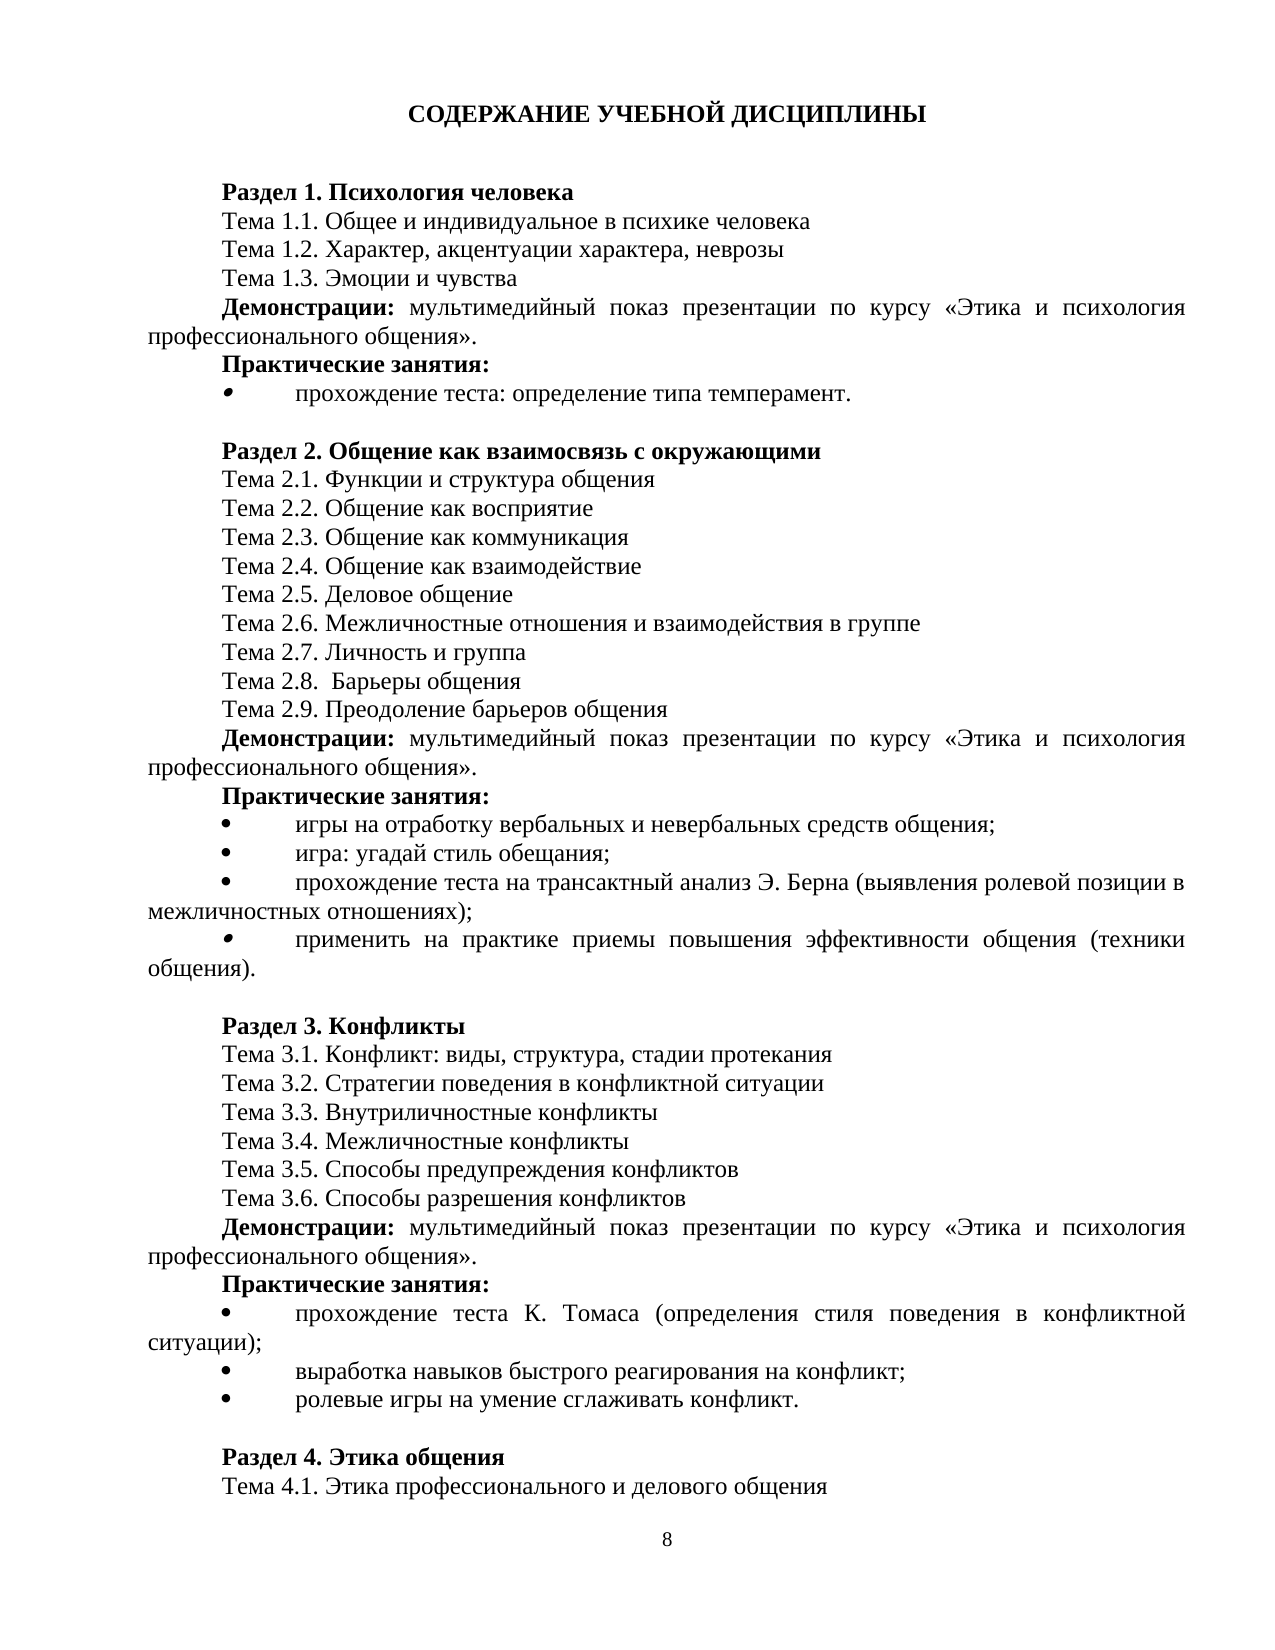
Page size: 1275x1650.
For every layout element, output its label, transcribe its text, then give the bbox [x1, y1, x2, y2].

text Тема 3.5. Способы предупреждения конфликтов [148, 1154, 1186, 1183]
text Тема 2.7. Личность и группа [148, 637, 1186, 666]
text Тема 2.6. Межличностные отношения и взаимодействия в группе [148, 608, 1186, 637]
text Тема 2.9. Преодоление барьеров общения [148, 694, 1186, 723]
list ролевые игры на умение сглаживать конфликт. [148, 1384, 1186, 1413]
list выработка навыков быстрого реагирования на конфликт; [148, 1356, 1186, 1384]
list прохождение теста К. Томаса (определения стиля поведения в конфликтной ситуации); [148, 1298, 1186, 1356]
text Раздел 1. Психология человека [148, 177, 1186, 206]
list игра: угадай стиль обещания; [148, 838, 1186, 867]
text Тема 2.1. Функции и структура общения [148, 464, 1186, 493]
text Тема 2.5. Деловое общение [148, 579, 1186, 608]
text Тема 2.3. Общение как коммуникация [148, 522, 1186, 551]
text Тема 3.1. Конфликт: виды, структура, стадии протекания [148, 1039, 1186, 1068]
text Тема 2.8. Барьеры общения [148, 666, 1186, 694]
text Тема 3.4. Межличностные конфликты [148, 1126, 1186, 1154]
text Тема 1.1. Общее и индивидуальное в психике человека [148, 206, 1186, 234]
text Тема 1.2. Характер, акцентуации характера, неврозы [148, 234, 1186, 263]
text Раздел 3. Конфликты [148, 1011, 1186, 1039]
text Тема 3.3. Внутриличностные конфликты [148, 1097, 1186, 1126]
list игры на отработку вербальных и невербальных средств общения; [148, 809, 1186, 838]
text Раздел 4. Этика общения [148, 1442, 1186, 1471]
text Практические занятия: [148, 349, 1186, 378]
text Демонстрации: мультимедийный показ презентации по курсу «Этика и психология профессионального общения». [148, 1212, 1186, 1269]
text Раздел 2. Общение как взаимосвязь с окружающими [148, 436, 1186, 464]
list применить на практике приемы повышения эффективности общения (техники общения). [148, 924, 1186, 982]
text Практические занятия: [148, 1269, 1186, 1298]
text Демонстрации: мультимедийный показ презентации по курсу «Этика и психология профессионального общения». [148, 292, 1186, 349]
text Тема 4.1. Этика профессионального и делового общения [148, 1471, 1186, 1499]
text Тема 3.6. Способы разрешения конфликтов [148, 1183, 1186, 1212]
text Тема 1.3. Эмоции и чувства [148, 263, 1186, 292]
text Тема 2.4. Общение как взаимодействие [148, 551, 1186, 579]
list прохождение теста: определение типа темперамент. [148, 378, 1186, 407]
text Тема 3.2. Стратегии поведения в конфликтной ситуации [148, 1068, 1186, 1097]
subtitle СОДЕРЖАНИЕ УЧЕБНОЙ ДИСЦИПЛИНЫ [148, 99, 1186, 128]
list прохождение теста на трансактный анализ Э. Берна (выявления ролевой позиции в межличностных отношениях); [148, 867, 1186, 924]
text Тема 2.2. Общение как восприятие [148, 493, 1186, 522]
text Практические занятия: [148, 781, 1186, 809]
text Демонстрации: мультимедийный показ презентации по курсу «Этика и психология профессионального общения». [148, 723, 1186, 781]
